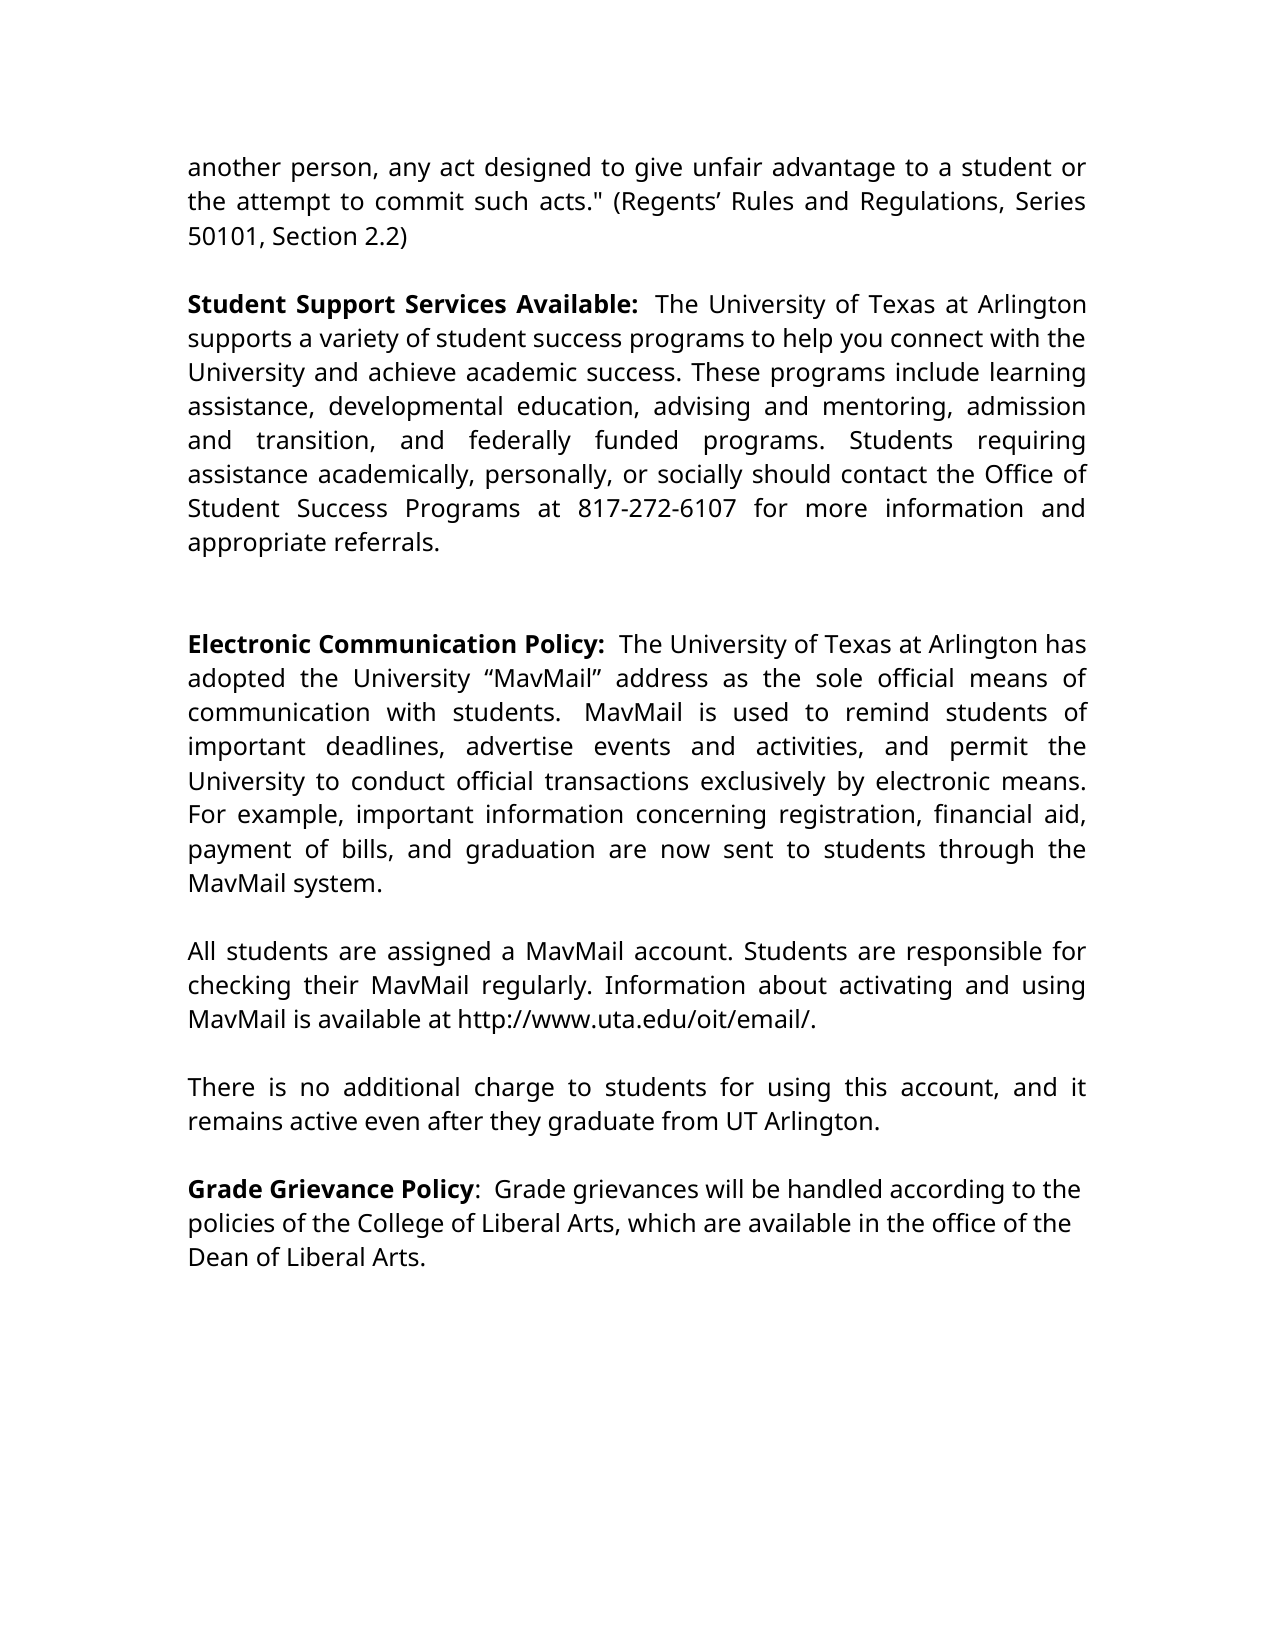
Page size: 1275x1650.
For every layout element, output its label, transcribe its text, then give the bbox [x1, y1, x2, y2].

text Student Support Services Available: The University of Texas at Arlington supports a variety of student success programs to help you connect with the University and achieve academic success. These programs include learning assistance, developmental education, advising and mentoring, admission and transition, and federally funded programs. Students requiring assistance academically, personally, or socially should contact the Office of Student Success Programs at 817-272-6107 for more information and appropriate referrals. [187, 286, 1087, 559]
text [187, 150, 1087, 252]
text There is no additional charge to students for using this account, and it remains active even after they graduate from UT Arlington. [187, 1070, 1087, 1138]
text Electronic Communication Policy: The University of Texas at Arlington has adopted the University “MavMail” address as the sole official means of communication with students. MavMail is used to remind students of important deadlines, advertise events and activities, and permit the University to conduct official transactions exclusively by electronic means. For example, important information concerning registration, financial aid, payment of bills, and graduation are now sent to students through the MavMail system. [187, 627, 1087, 899]
text All students are assigned a MavMail account. Students are responsible for checking their MavMail regularly. Information about activating and using MavMail is available at http://www.uta.edu/oit/email/. [187, 933, 1087, 1036]
text Grade Grievance Policy: Grade grievances will be handled according to the policies of the College of Liberal Arts, which are available in the office of the Dean of Liberal Arts. [187, 1172, 1087, 1274]
